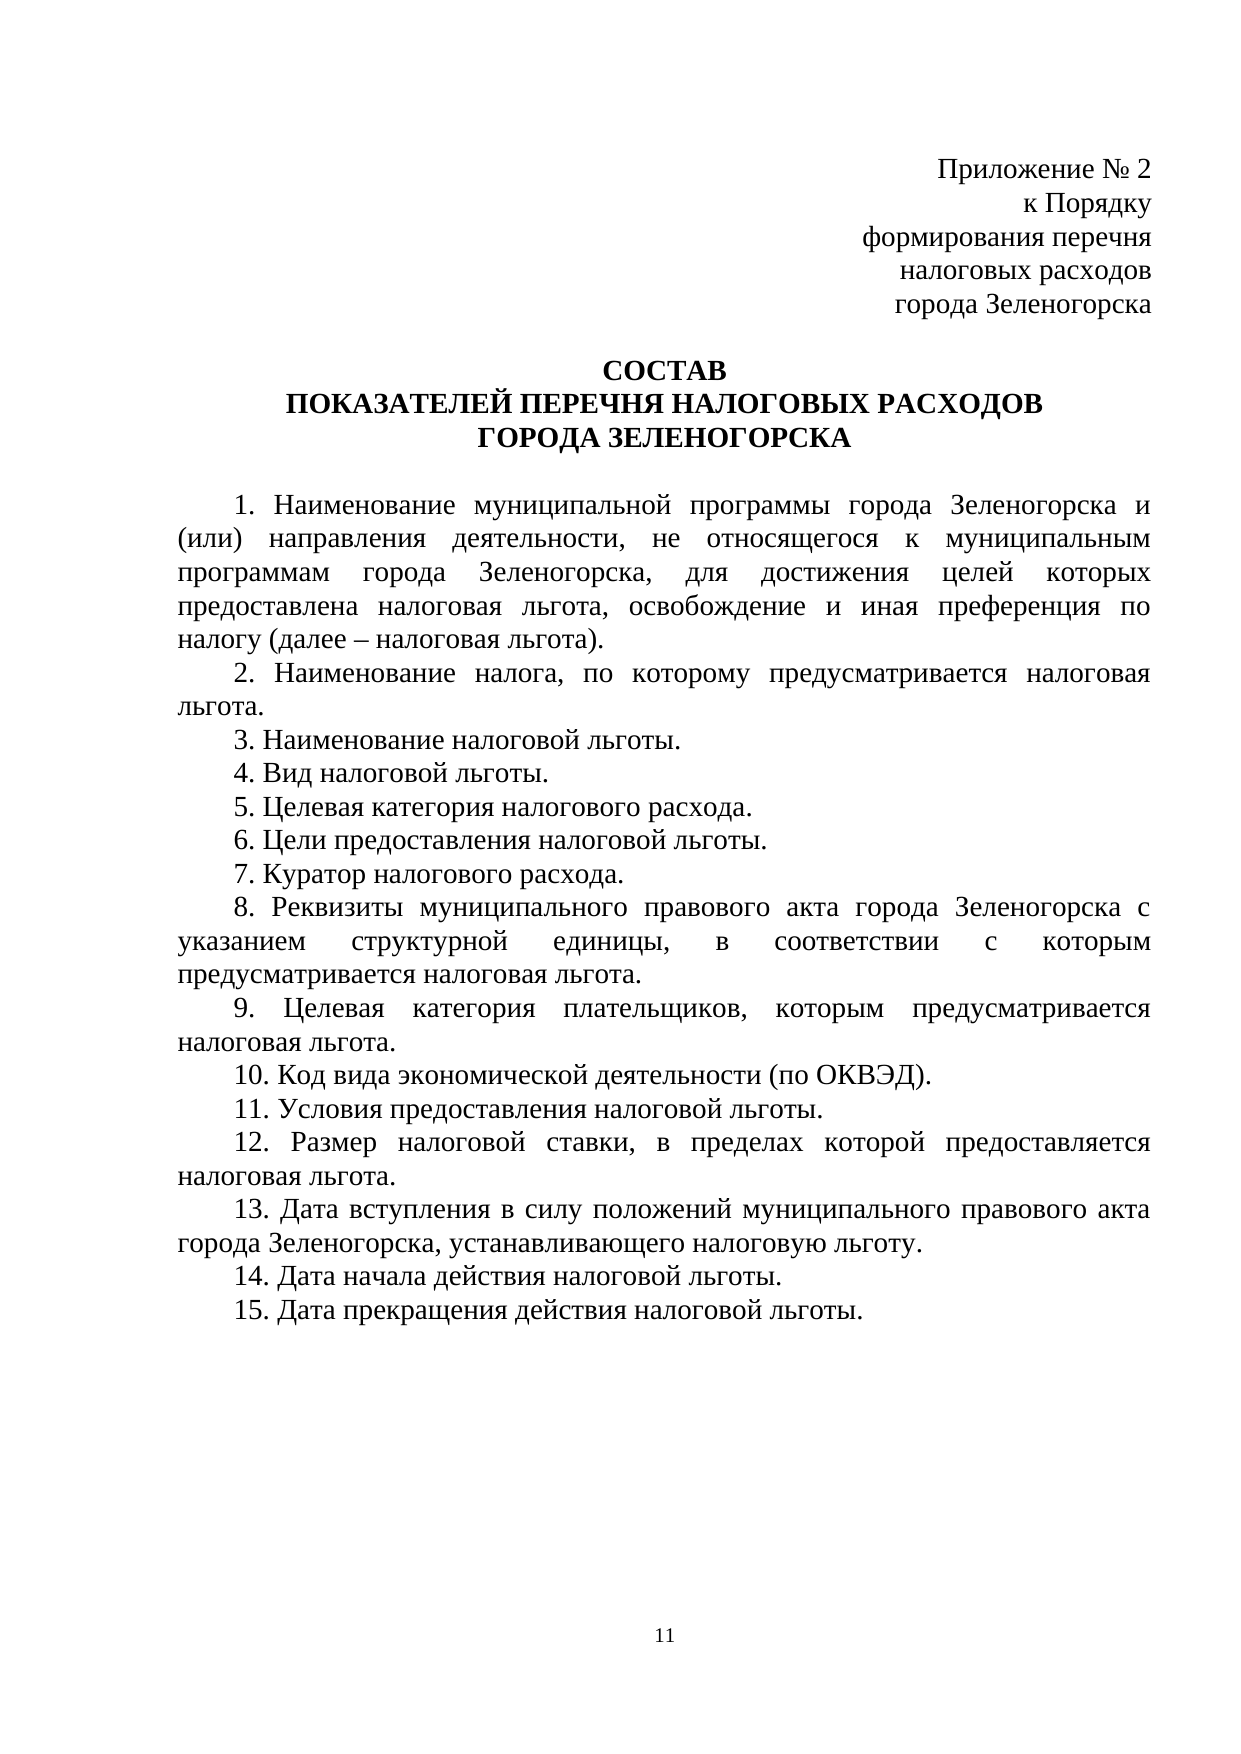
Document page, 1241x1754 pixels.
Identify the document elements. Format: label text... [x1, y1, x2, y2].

text 5. Целевая категория налогового расхода. [177, 789, 1152, 822]
text 7. Куратор налогового расхода. [177, 856, 1152, 889]
text 12. Размер налоговой ставки, в пределах которой предоставляется налоговая льгота. [177, 1124, 1152, 1191]
text налоговых расходов [177, 252, 1152, 286]
text 6. Цели предоставления налоговой льготы. [177, 822, 1152, 856]
text 3. Наименование налоговой льготы. [177, 722, 1152, 755]
text 8. Реквизиты муниципального правового акта города Зеленогорска с указанием структурной единицы, в соответствии с которым предусматривается налоговая льгота. [177, 889, 1152, 990]
text 11. Условия предоставления налоговой льготы. [177, 1091, 1152, 1124]
text 4. Вид налоговой льготы. [177, 755, 1152, 789]
text ГОРОДА ЗЕЛЕНОГОРСКА [177, 420, 1152, 453]
text 10. Код вида экономической деятельности (по ОКВЭД). [177, 1057, 1152, 1091]
text 9. Целевая категория плательщиков, которым предусматривается налоговая льгота. [177, 990, 1152, 1057]
text СОСТАВ [177, 353, 1152, 386]
text к Порядку [177, 185, 1152, 219]
text города Зеленогорска [177, 286, 1152, 319]
text ПОКАЗАТЕЛЕЙ ПЕРЕЧНЯ НАЛОГОВЫХ РАСХОДОВ [177, 386, 1152, 420]
text 2. Наименование налога, по которому предусматривается налоговая льгота. [177, 655, 1152, 722]
text Приложение № 2 [177, 152, 1152, 185]
text 13. Дата вступления в силу положений муниципального правового акта города Зеленогорска, устанавливающего налоговую льготу. [177, 1191, 1152, 1258]
text 15. Дата прекращения действия налоговой льготы. [177, 1292, 1152, 1326]
text 14. Дата начала действия налоговой льготы. [177, 1258, 1152, 1292]
text 1. Наименование муниципальной программы города Зеленогорска и (или) направления деятельности, не относящегося к муниципальным программам города Зеленогорска, для достижения целей которых предоставлена налоговая льгота, освобождение и иная преференция по налогу (далее – налоговая льгота). [177, 487, 1152, 655]
text формирования перечня [177, 219, 1152, 252]
